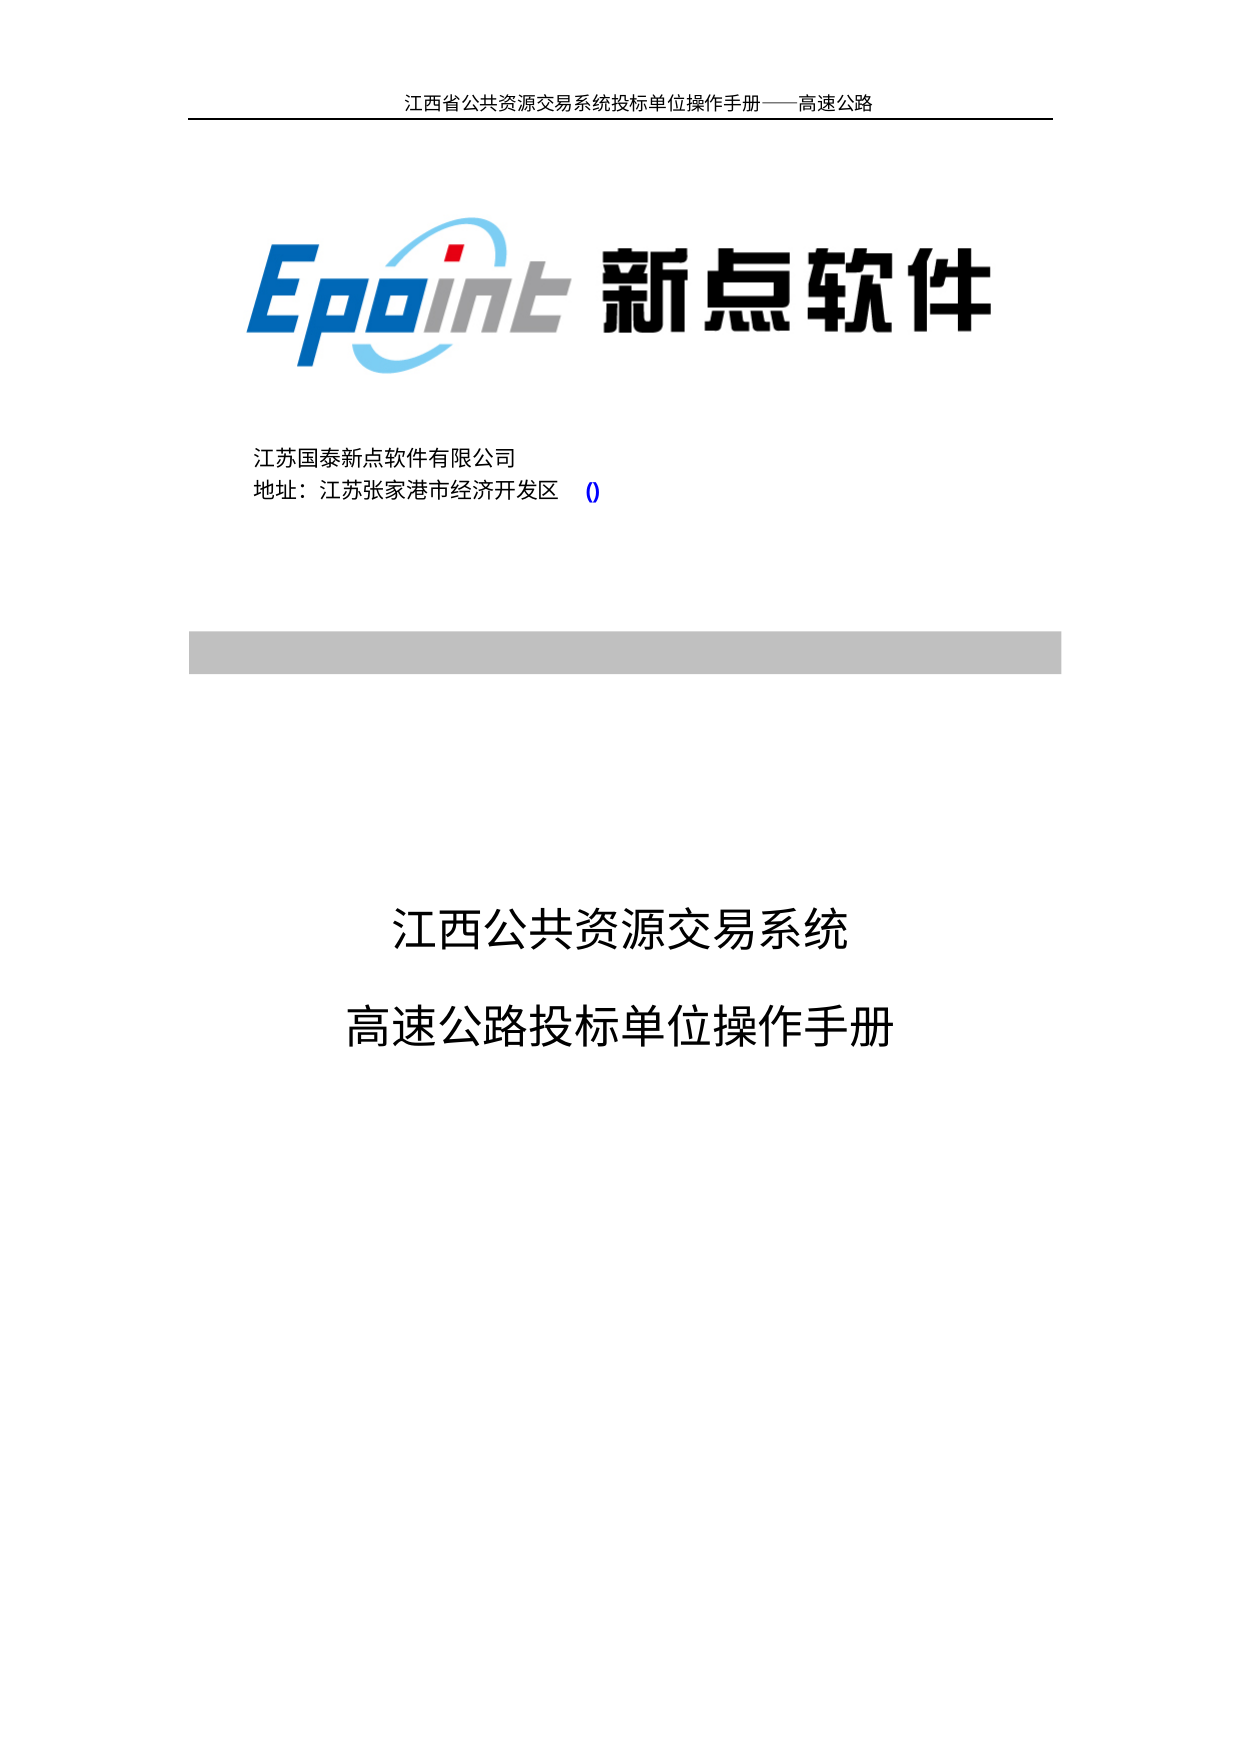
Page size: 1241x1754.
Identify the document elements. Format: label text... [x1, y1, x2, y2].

text 高速公路投标单位操作手册 [187, 975, 1053, 1072]
picture [203, 174, 1046, 424]
text 江西公共资源交易系统 [187, 877, 1053, 975]
